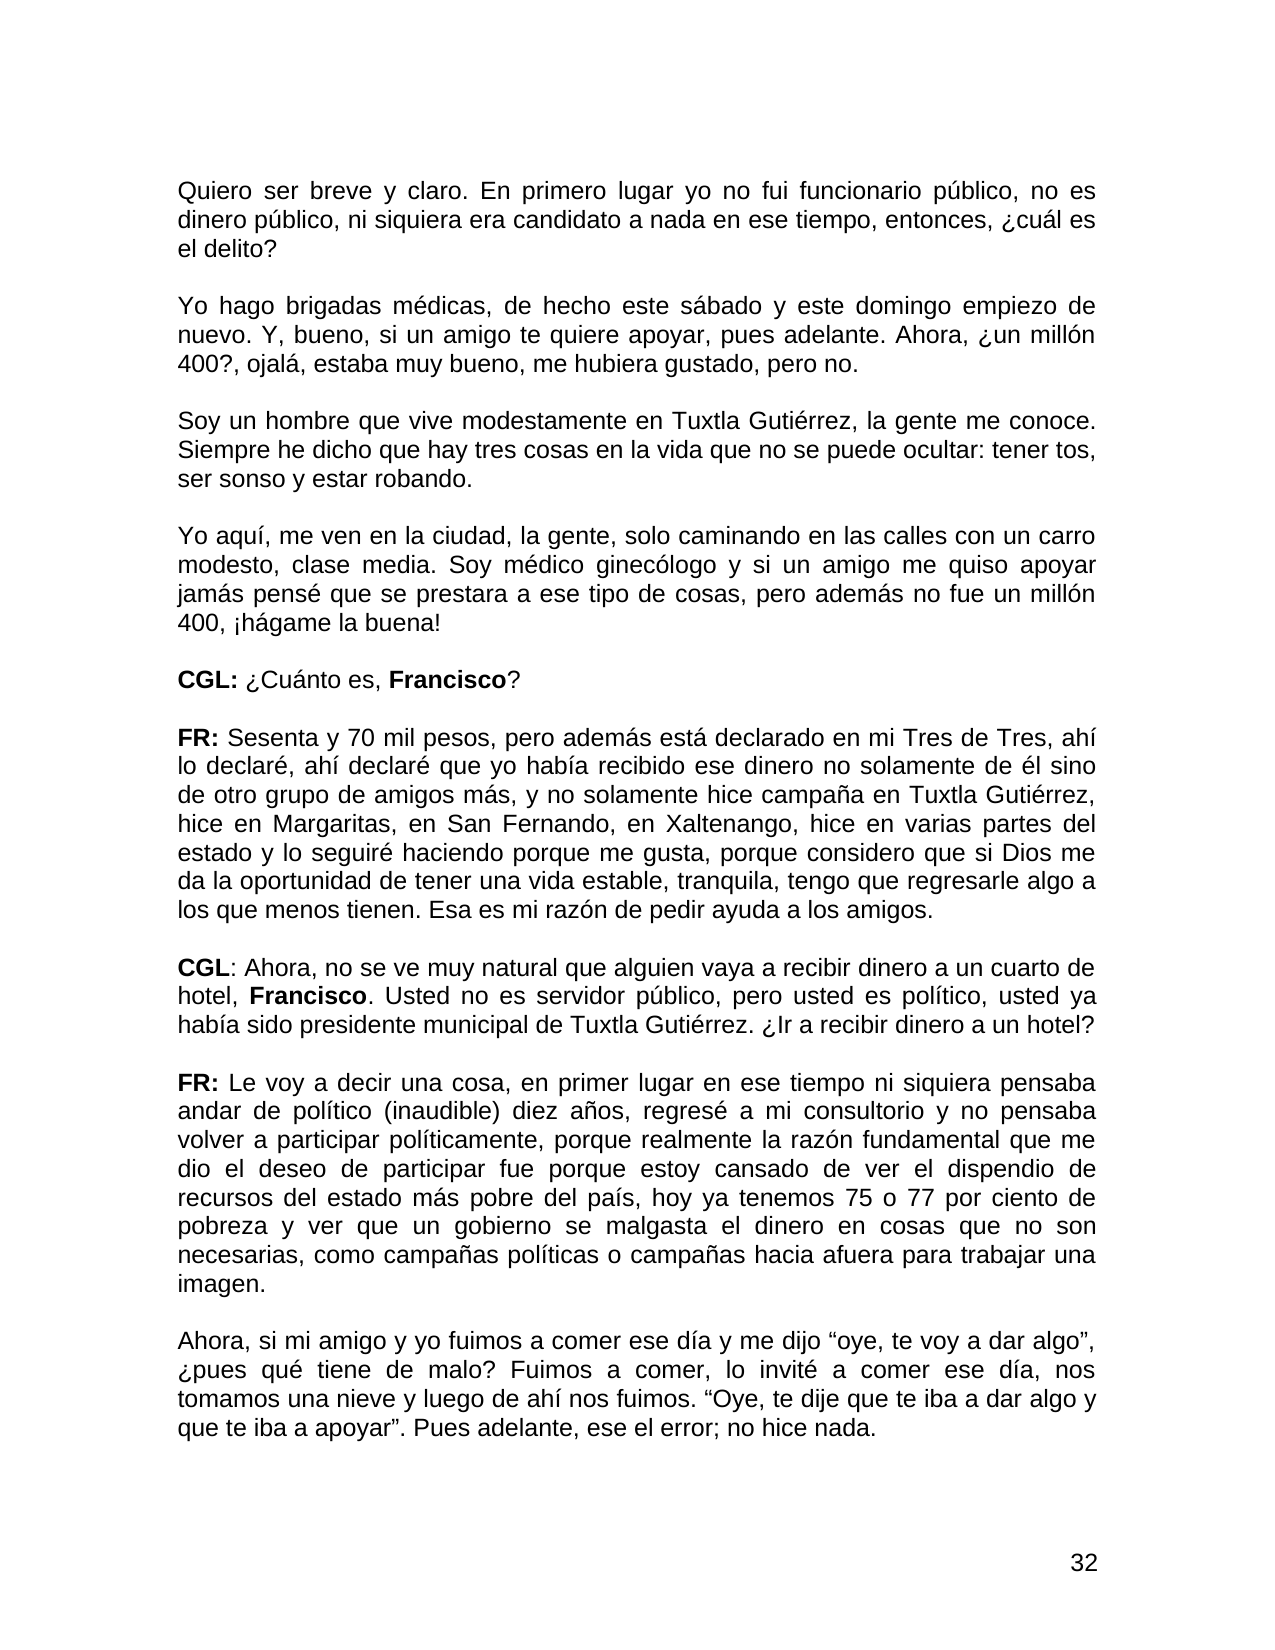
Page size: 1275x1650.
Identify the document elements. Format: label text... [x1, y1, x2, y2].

text Yo hago brigadas médicas, de hecho este sábado y este domingo empiezo de nuevo. Y, bueno, si un amigo te quiere apoyar, pues adelante. Ahora, ¿un millón 400?, ojalá, estaba muy bueno, me hubiera gustado, pero no. [177, 291, 1098, 378]
text Yo aquí, me ven en la ciudad, la gente, solo caminando en las calles con un carro modesto, clase media. Soy médico ginecólogo y si un amigo me quiso apoyar jamás pensé que se prestara a ese tipo de cosas, pero además no fue un millón 400, ¡hágame la buena! [177, 521, 1098, 636]
text Ahora, si mi amigo y yo fuimos a comer ese día y me dijo “oye, te voy a dar algo”, ¿pues qué tiene de malo? Fuimos a comer, lo invité a comer ese día, nos tomamos una nieve y luego de ahí nos fuimos. “Oye, te dije que te iba a dar algo y que te iba a apoyar”. Pues adelante, ese el error; no hice nada. [177, 1326, 1098, 1441]
text CGL: Ahora, no se ve muy natural que alguien vaya a recibir dinero a un cuarto de hotel, Francisco. Usted no es servidor público, pero usted es político, usted ya había sido presidente municipal de Tuxtla Gutiérrez. ¿Ir a recibir dinero a un hotel? [177, 953, 1098, 1039]
text Quiero ser breve y claro. En primero lugar yo no fui funcionario público, no es dinero público, ni siquiera era candidato a nada en ese tiempo, entonces, ¿cuál es el delito? [177, 176, 1098, 263]
text FR: Sesenta y 70 mil pesos, pero además está declarado en mi Tres de Tres, ahí lo declaré, ahí declaré que yo había recibido ese dinero no solamente de él sino de otro grupo de amigos más, y no solamente hice campaña en Tuxtla Gutiérrez, hice en Margaritas, en San Fernando, en Xaltenango, hice en varias partes del estado y lo seguiré haciendo porque me gusta, porque considero que si Dios me da la oportunidad de tener una vida estable, tranquila, tengo que regresarle algo a los que menos tienen. Esa es mi razón de pedir ayuda a los amigos. [177, 723, 1098, 924]
text FR: Le voy a decir una cosa, en primer lugar en ese tiempo ni siquiera pensaba andar de político (inaudible) diez años, regresé a mi consultorio y no pensaba volver a participar políticamente, porque realmente la razón fundamental que me dio el deseo de participar fue porque estoy cansado de ver el dispendio de recursos del estado más pobre del país, hoy ya tenemos 75 o 77 por ciento de pobreza y ver que un gobierno se malgasta el dinero en cosas que no son necesarias, como campañas políticas o campañas hacia afuera para trabajar una imagen. [177, 1068, 1098, 1298]
text Soy un hombre que vive modestamente en Tuxtla Gutiérrez, la gente me conoce. Siempre he dicho que hay tres cosas en la vida que no se puede ocultar: tener tos, ser sonso y estar robando. [177, 406, 1098, 493]
text CGL: ¿Cuánto es, Francisco? [177, 665, 1098, 694]
